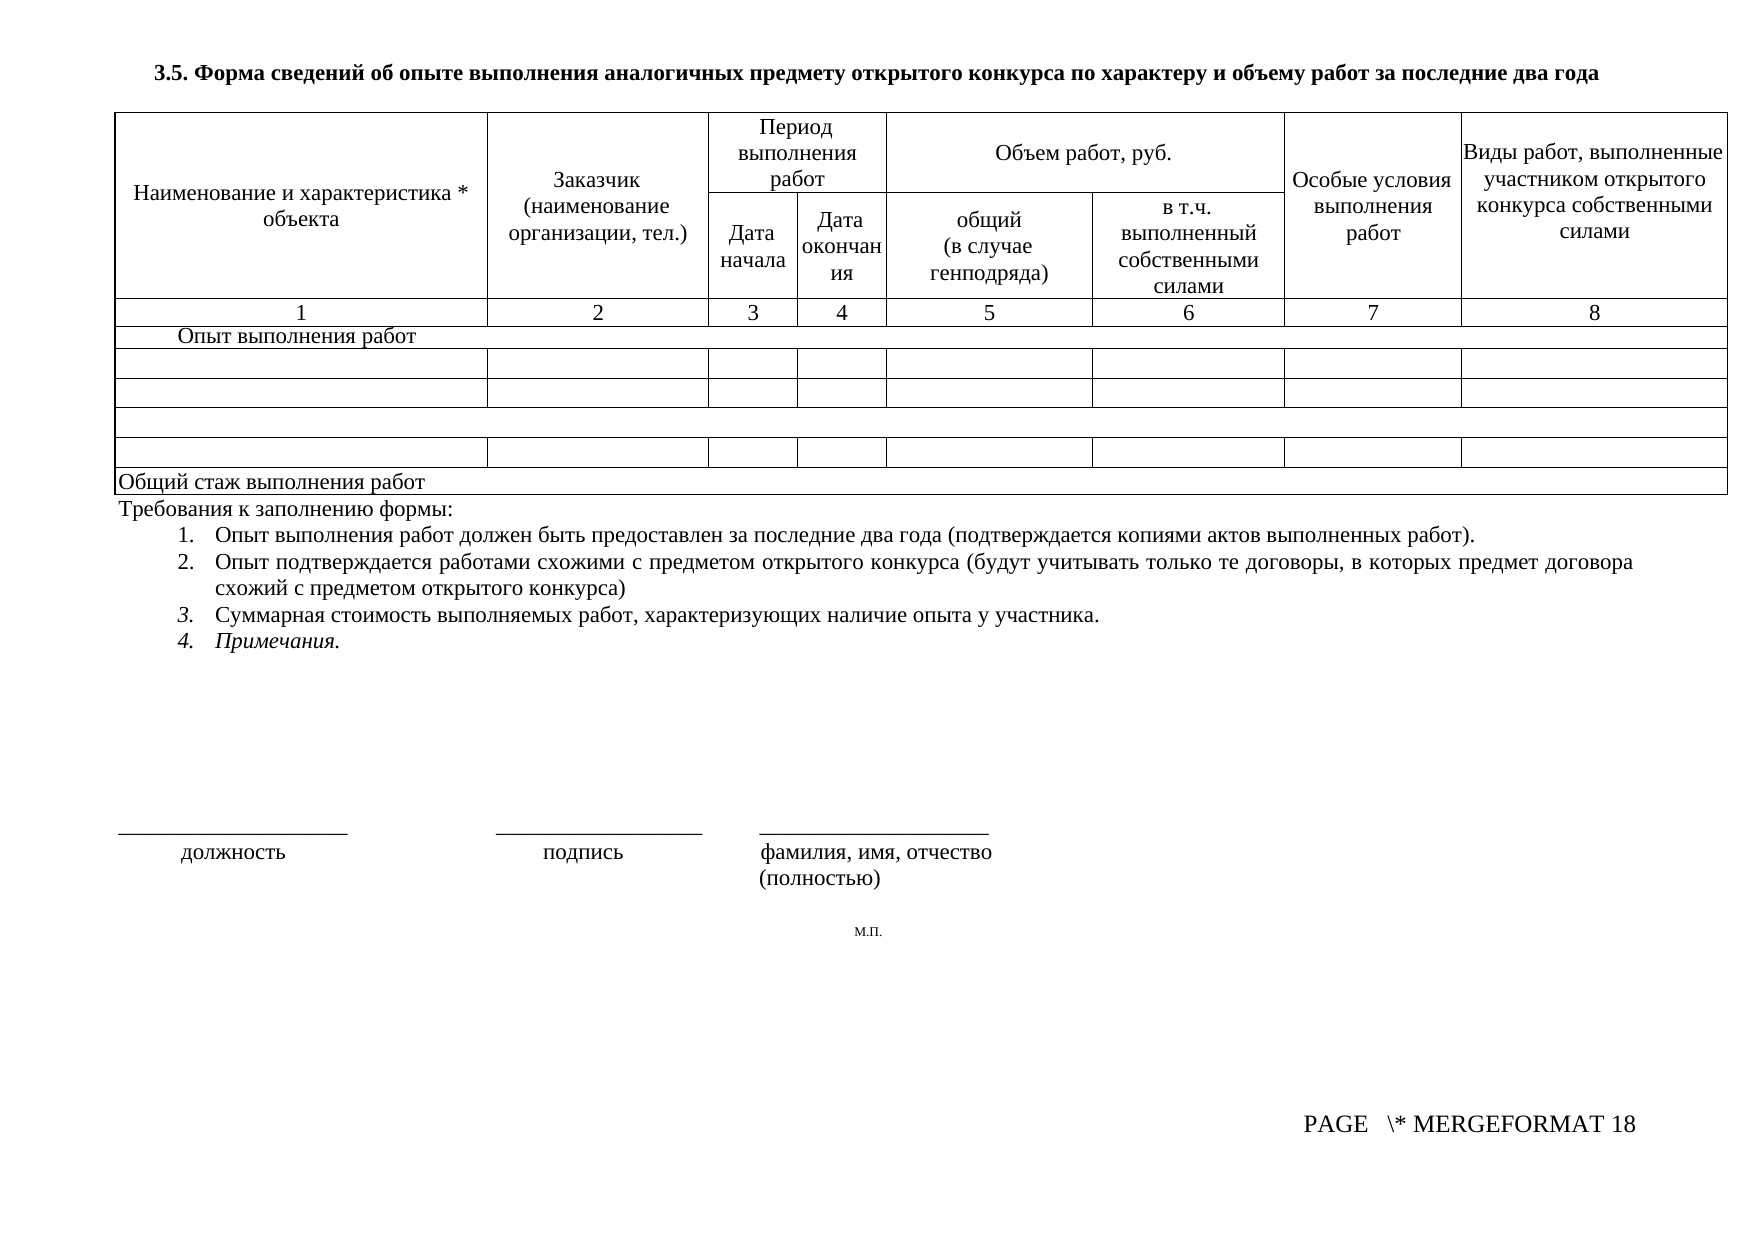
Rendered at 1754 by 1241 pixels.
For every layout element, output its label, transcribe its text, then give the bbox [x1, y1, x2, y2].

table_cell [116, 408, 1727, 437]
table_header Период выполнения работ [709, 113, 886, 192]
table_header Объем работ, руб. [887, 113, 1284, 192]
table_cell [488, 379, 708, 407]
table_cell [116, 349, 487, 377]
table_cell [1285, 379, 1461, 407]
table_cell Дата начала [709, 193, 797, 298]
table_cell 2 [488, 299, 708, 326]
table_cell [1462, 379, 1727, 407]
text М.П. [118, 923, 1636, 950]
table_cell 4 [798, 299, 886, 326]
table_header Особые условия выполнения работ [1285, 113, 1461, 298]
table_header Наименование и характеристика * объекта [116, 113, 487, 298]
table_cell [1093, 379, 1284, 407]
table_cell [488, 438, 708, 467]
table_cell [798, 349, 886, 377]
table_cell Общий стаж выполнения работ [116, 468, 1727, 494]
table_cell [1093, 349, 1284, 377]
table_cell общий (в случае генподряда) [887, 193, 1092, 298]
table_cell [887, 349, 1092, 377]
table_cell [798, 438, 886, 467]
table_cell 6 [1093, 299, 1284, 326]
table_header Заказчик (наименование организации, тел.) [488, 113, 708, 298]
table_cell [1462, 438, 1727, 467]
text ____________________ __________________ ____________________ [118, 811, 1636, 838]
table_cell [887, 379, 1092, 407]
table_cell [1462, 349, 1727, 377]
text (полностью) [118, 864, 1636, 891]
table_cell 1 [116, 299, 487, 326]
table_cell [116, 438, 487, 467]
table_cell [798, 379, 886, 407]
list Опыт подтверждается работами схожими с предметом открытого конкурса (будут учитывать только те договоры, в которых предмет договора схожий с предметом открытого конкурса) [177, 548, 1636, 601]
table_cell в т.ч. выполненный собственными силами [1093, 193, 1284, 298]
list Примечания. [177, 627, 1636, 653]
table_cell 3 [709, 299, 797, 326]
table_cell [1093, 438, 1284, 467]
table_cell [1285, 438, 1461, 467]
table_cell [887, 438, 1092, 467]
table_cell 8 [1462, 299, 1727, 326]
table_cell [488, 349, 708, 377]
list Опыт выполнения работ должен быть предоставлен за последние два года (подтверждается копиями актов выполненных работ). [177, 522, 1636, 548]
table_cell 7 [1285, 299, 1461, 326]
text должность подпись фамилия, имя, отчество [118, 838, 1636, 864]
table_header Виды работ, выполненные участником открытого конкурса собственными силами [1462, 113, 1727, 298]
table_cell [709, 349, 797, 377]
table_cell Дата окончания [798, 193, 886, 298]
table_cell [709, 379, 797, 407]
text 3.5. Форма сведений об опыте выполнения аналогичных предмету открытого конкурса по характеру и объему работ за последние два года [118, 59, 1636, 85]
list Суммарная стоимость выполняемых работ, характеризующих наличие опыта у участника. [177, 601, 1636, 627]
table_cell [116, 379, 487, 407]
text Требования к заполнению формы: [118, 495, 1636, 522]
table_cell Опыт выполнения работ [116, 327, 1727, 348]
table_cell [709, 438, 797, 467]
table_cell 5 [887, 299, 1092, 326]
table_cell [1285, 349, 1461, 377]
